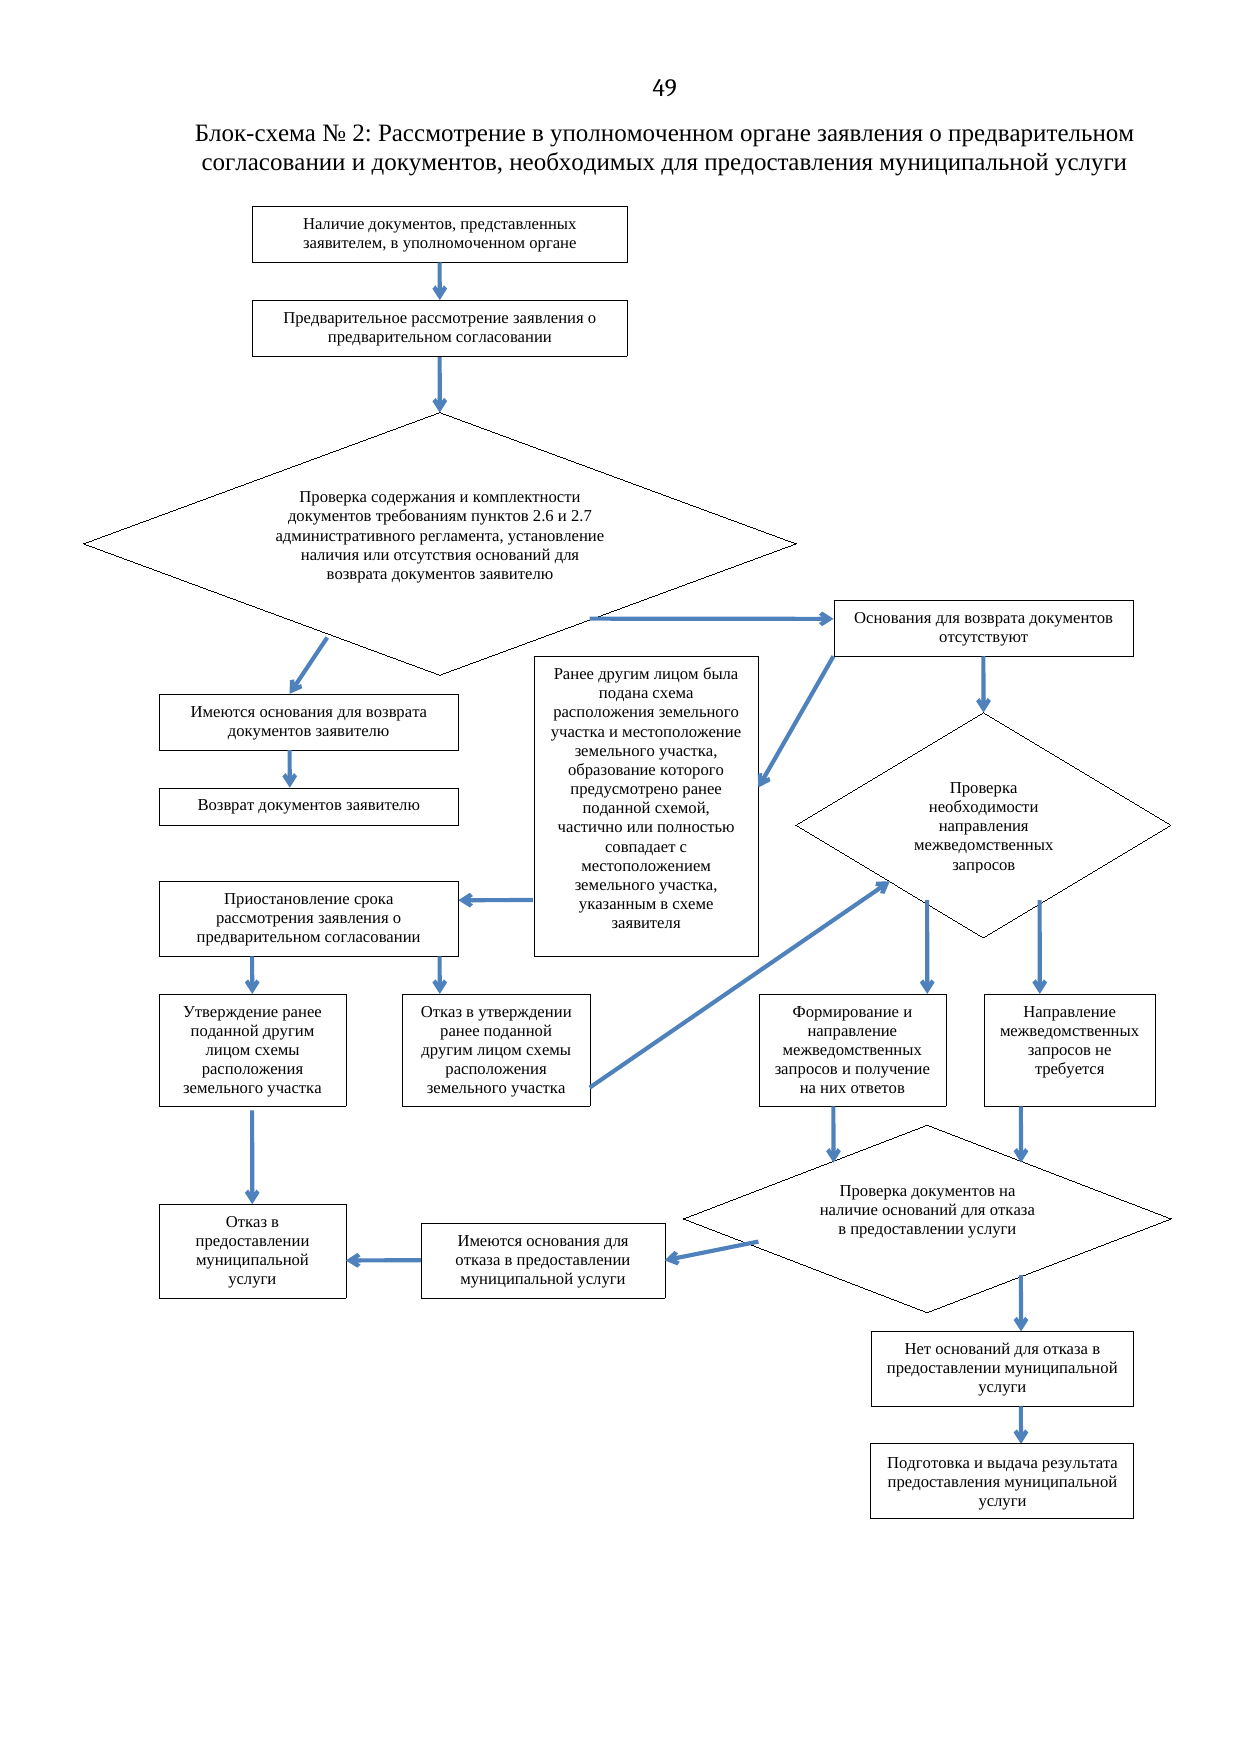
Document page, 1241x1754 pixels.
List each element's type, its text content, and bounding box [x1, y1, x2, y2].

text Блок-схема № 2: Рассмотрение в уполномоченном органе заявления о предварительном согласовании и документов, необходимых для предоставления муниципальной услуги [177, 118, 1152, 176]
